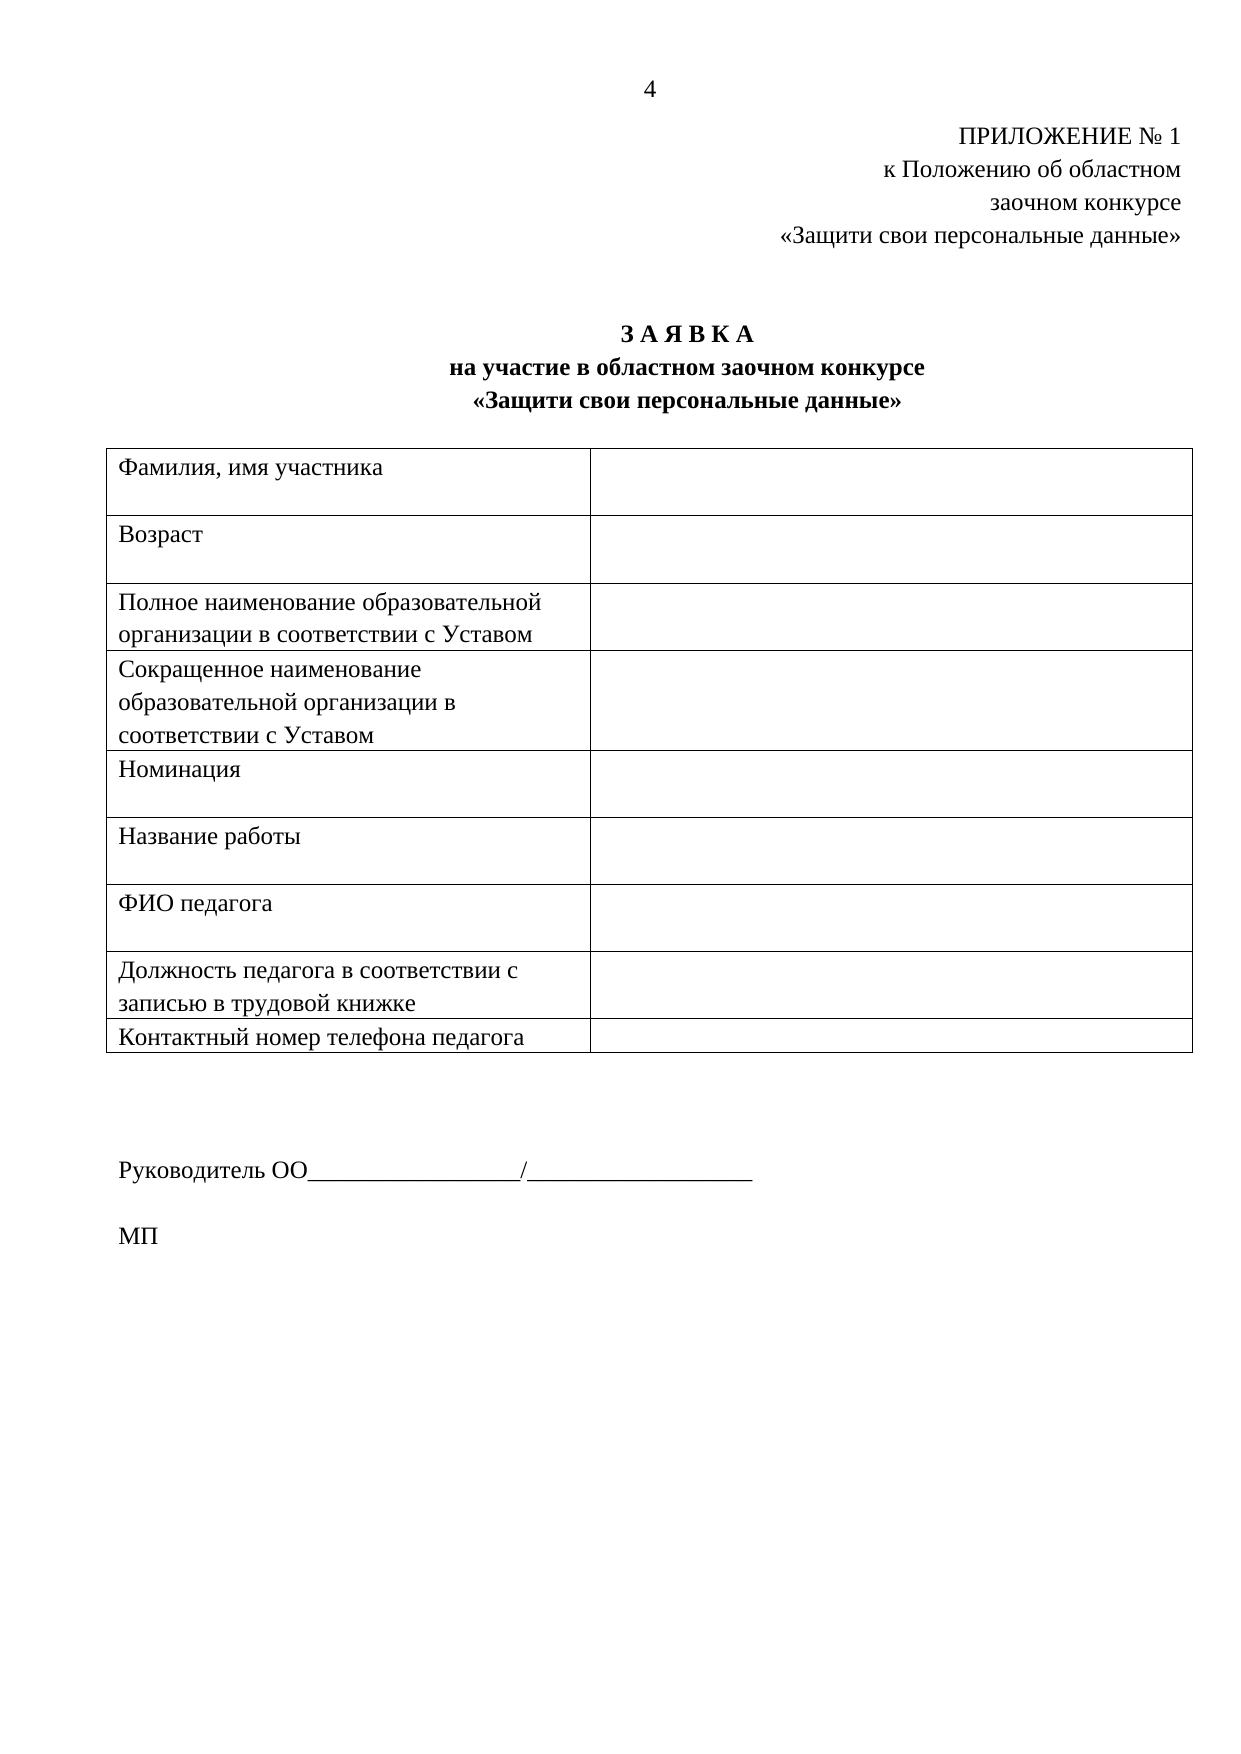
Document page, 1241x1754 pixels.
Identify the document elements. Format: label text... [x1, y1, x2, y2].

table_cell ФИО педагога [107, 885, 590, 951]
table_cell [591, 584, 1192, 649]
table_header Фамилия, имя участника [107, 449, 590, 515]
text к Положению об областном [118, 151, 1181, 184]
table_cell Сокращенное наименование образовательной организации в соответствии с Уставом [107, 651, 590, 750]
table_cell [591, 885, 1192, 951]
table_cell [591, 751, 1192, 817]
table_cell Номинация [107, 751, 590, 817]
table_header [591, 449, 1192, 515]
table_cell [591, 818, 1192, 884]
table_cell Название работы [107, 818, 590, 884]
table_cell Полное наименование образовательной организации в соответствии с Уставом [107, 584, 590, 649]
text «Защити свои персональные данные» [118, 382, 1181, 415]
table_cell Контактный номер телефона педагога [107, 1019, 590, 1052]
text «Защити свои персональные данные» [118, 217, 1181, 250]
table_cell [591, 952, 1192, 1018]
text на участие в областном заочном конкурсе [118, 349, 1181, 382]
text МП [118, 1218, 1181, 1251]
text З А Я В К А [118, 316, 1181, 349]
table_cell Возраст [107, 516, 590, 582]
table_cell [591, 651, 1192, 750]
table_cell Должность педагога в соответствии с записью в трудовой книжке [107, 952, 590, 1018]
text заочном конкурсе [118, 184, 1181, 217]
text Руководитель ОО_________________/__________________ [118, 1152, 1181, 1185]
table_cell [591, 516, 1192, 582]
text ПРИЛОЖЕНИЕ № 1 [118, 118, 1181, 151]
table_cell [591, 1019, 1192, 1052]
